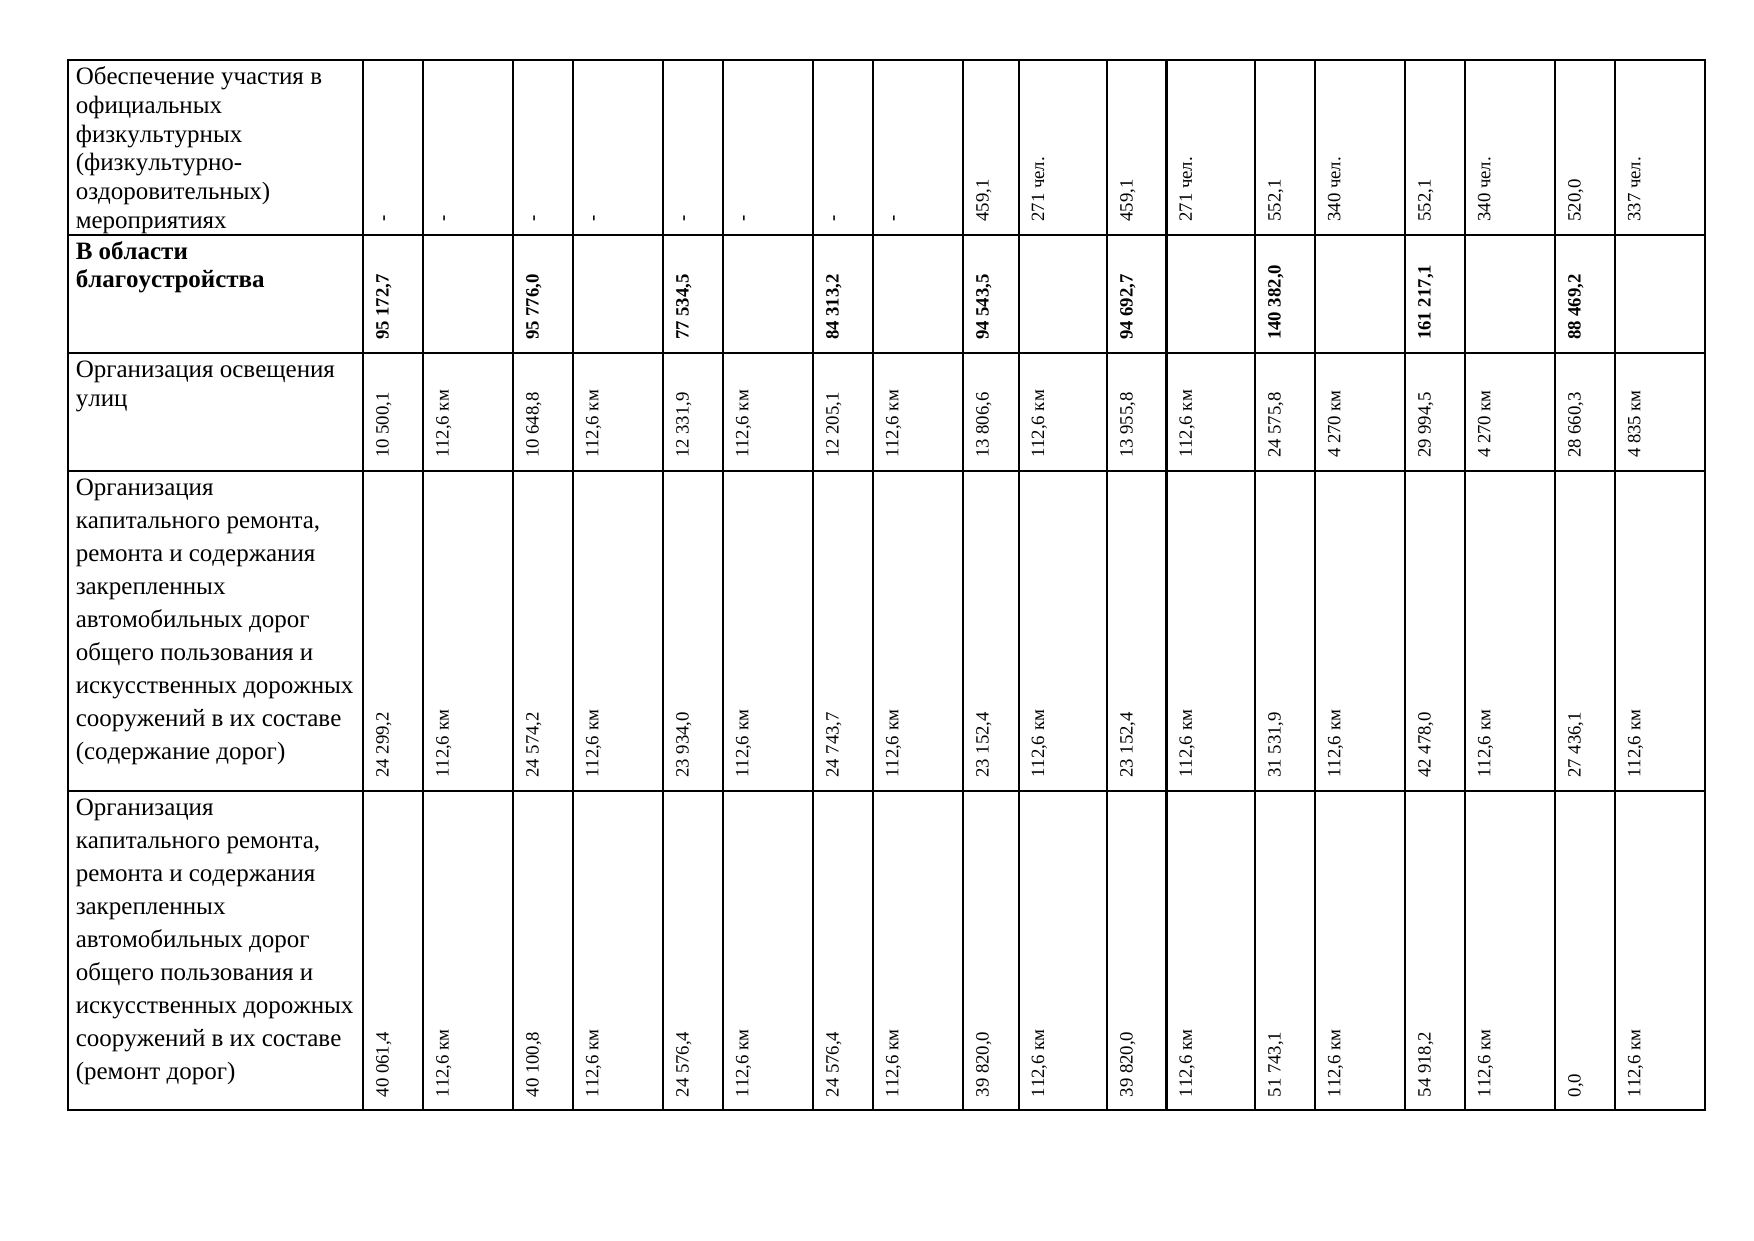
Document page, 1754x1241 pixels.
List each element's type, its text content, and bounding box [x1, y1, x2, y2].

table_cell 54 918,2 [1406, 792, 1464, 1109]
table_cell 112,6 км [1020, 354, 1106, 470]
table_cell 4 270 км [1466, 354, 1554, 470]
table_cell 27 436,1 [1556, 472, 1614, 789]
table_cell Организация освещения улиц [69, 354, 362, 470]
table_cell 4 835 км [1616, 354, 1704, 470]
table_cell 10 648,8 [514, 354, 572, 470]
table_cell 23 934,0 [664, 472, 722, 789]
table_cell Обеспечение участия в официальных физкультурных (физкультурно-оздоровительных) мероприятиях [69, 61, 362, 234]
table_cell 112,6 км [1466, 792, 1554, 1109]
table_cell - [724, 61, 812, 234]
table_cell 112,6 км [874, 472, 962, 789]
table_cell 520,0 [1556, 61, 1614, 234]
table_cell 10 500,1 [364, 354, 422, 470]
table_cell 112,6 км [574, 472, 662, 789]
table_cell 271 чел. [1168, 61, 1254, 234]
table_cell 112,6 км [1466, 472, 1554, 789]
table_cell 112,6 км [574, 792, 662, 1109]
table_cell - [364, 61, 422, 234]
table_cell 24 575,8 [1256, 354, 1314, 470]
table_cell Организация капитального ремонта, ремонта и содержания закрепленных автомобильных дорог общего пользования и искусственных дорожных сооружений в их составе (содержание дорог) [69, 472, 362, 789]
table_cell [574, 236, 662, 352]
table_cell [1616, 236, 1704, 352]
table_cell 112,6 км [424, 792, 512, 1109]
table_cell 112,6 км [1316, 792, 1404, 1109]
table_cell [1020, 236, 1106, 352]
table_cell 340 чел. [1466, 61, 1554, 234]
table_cell 24 576,4 [664, 792, 722, 1109]
table_cell [1168, 236, 1254, 352]
table_cell 112,6 км [1020, 472, 1106, 789]
table_cell - [424, 61, 512, 234]
table_cell 4 270 км [1316, 354, 1404, 470]
table_cell 24 299,2 [364, 472, 422, 789]
table_cell 112,6 км [1316, 472, 1404, 789]
table_cell [1466, 236, 1554, 352]
table_cell [724, 236, 812, 352]
table_cell 13 806,6 [964, 354, 1018, 470]
table_cell 112,6 км [724, 354, 812, 470]
table_cell - [874, 61, 962, 234]
table_cell - [664, 61, 722, 234]
table_cell 459,1 [964, 61, 1018, 234]
table_cell 24 574,2 [514, 472, 572, 789]
table_cell 112,6 км [1616, 792, 1704, 1109]
table_cell 112,6 км [724, 792, 812, 1109]
table_cell 112,6 км [874, 354, 962, 470]
table_cell 0,0 [1556, 792, 1614, 1109]
table_cell 94 692,7 [1108, 236, 1165, 352]
table_cell 29 994,5 [1406, 354, 1464, 470]
table_cell [1316, 236, 1404, 352]
table_cell 40 061,4 [364, 792, 422, 1109]
table_cell 112,6 км [1168, 792, 1254, 1109]
table_cell В области благоустройства [69, 236, 362, 352]
table_cell 24 576,4 [814, 792, 872, 1109]
table_cell 40 100,8 [514, 792, 572, 1109]
table_cell - [574, 61, 662, 234]
table_cell [424, 236, 512, 352]
table_cell 42 478,0 [1406, 472, 1464, 789]
table_cell 31 531,9 [1256, 472, 1314, 789]
table_cell 337 чел. [1616, 61, 1704, 234]
table_cell 13 955,8 [1108, 354, 1165, 470]
table_cell 112,6 км [574, 354, 662, 470]
table_cell 39 820,0 [964, 792, 1018, 1109]
table_cell 12 331,9 [664, 354, 722, 470]
table_cell 95 776,0 [514, 236, 572, 352]
table_cell - [814, 61, 872, 234]
table_cell 51 743,1 [1256, 792, 1314, 1109]
table_cell 39 820,0 [1108, 792, 1165, 1109]
table_cell 28 660,3 [1556, 354, 1614, 470]
table_cell 24 743,7 [814, 472, 872, 789]
table_cell 95 172,7 [364, 236, 422, 352]
table_cell 112,6 км [1020, 792, 1106, 1109]
table_cell Организация капитального ремонта, ремонта и содержания закрепленных автомобильных дорог общего пользования и искусственных дорожных сооружений в их составе (ремонт дорог) [69, 792, 362, 1109]
table_cell [874, 236, 962, 352]
table_cell 112,6 км [424, 472, 512, 789]
table_cell - [514, 61, 572, 234]
table_cell 552,1 [1256, 61, 1314, 234]
table_cell 552,1 [1406, 61, 1464, 234]
table_cell 23 152,4 [964, 472, 1018, 789]
table_cell 140 382,0 [1256, 236, 1314, 352]
table_cell 12 205,1 [814, 354, 872, 470]
table_cell 271 чел. [1020, 61, 1106, 234]
table_cell 161 217,1 [1406, 236, 1464, 352]
table_cell 94 543,5 [964, 236, 1018, 352]
table_cell 340 чел. [1316, 61, 1404, 234]
table_cell 88 469,2 [1556, 236, 1614, 352]
table_cell 23 152,4 [1108, 472, 1165, 789]
table_cell 112,6 км [424, 354, 512, 470]
table_cell 77 534,5 [664, 236, 722, 352]
table_cell 112,6 км [1168, 354, 1254, 470]
table_cell 84 313,2 [814, 236, 872, 352]
table_cell 112,6 км [874, 792, 962, 1109]
table_cell 459,1 [1108, 61, 1165, 234]
table_cell 112,6 км [1168, 472, 1254, 789]
table_cell 112,6 км [724, 472, 812, 789]
table_cell 112,6 км [1616, 472, 1704, 789]
